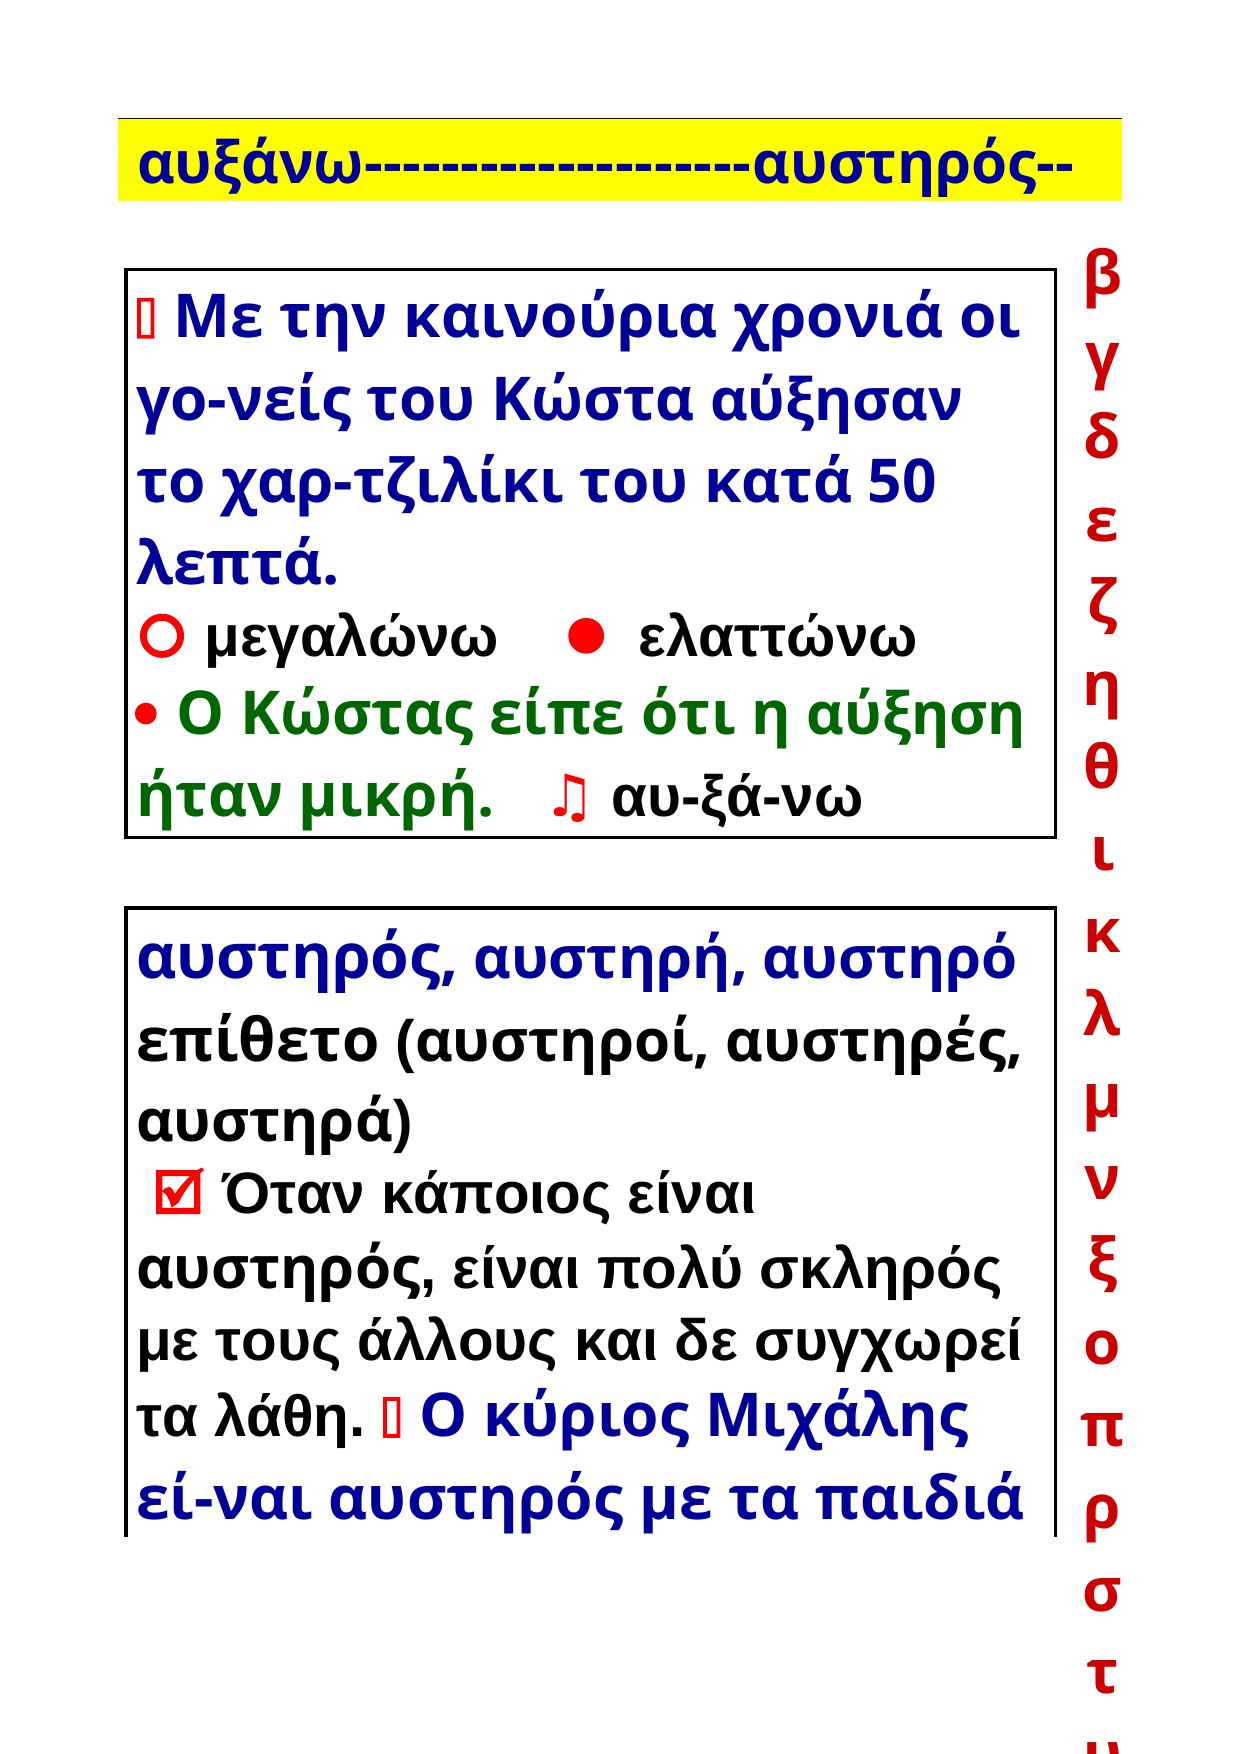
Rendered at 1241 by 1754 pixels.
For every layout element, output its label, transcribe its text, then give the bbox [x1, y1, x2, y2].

text αυξάνω αυστηρός [118, 119, 1122, 201]
text μεγαλώνω ελαττώνω [128, 597, 1054, 664]
text Με την καινούρια χρονιά οι γο-νείς του Κώστα αύξησαν το χαρ-τζιλίκι του κατά 50 λεπτά. [128, 271, 1054, 597]
text Ο Κώστας είπε ότι η αύξηση ήταν μικρή. ♫ αυ-ξά-νω [128, 664, 1054, 836]
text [128, 1153, 1054, 1537]
text αυστηρός, αυστηρή, αυστηρό επίθετο (αυστηροί, αυστηρές, αυστηρά) [128, 910, 1054, 1153]
